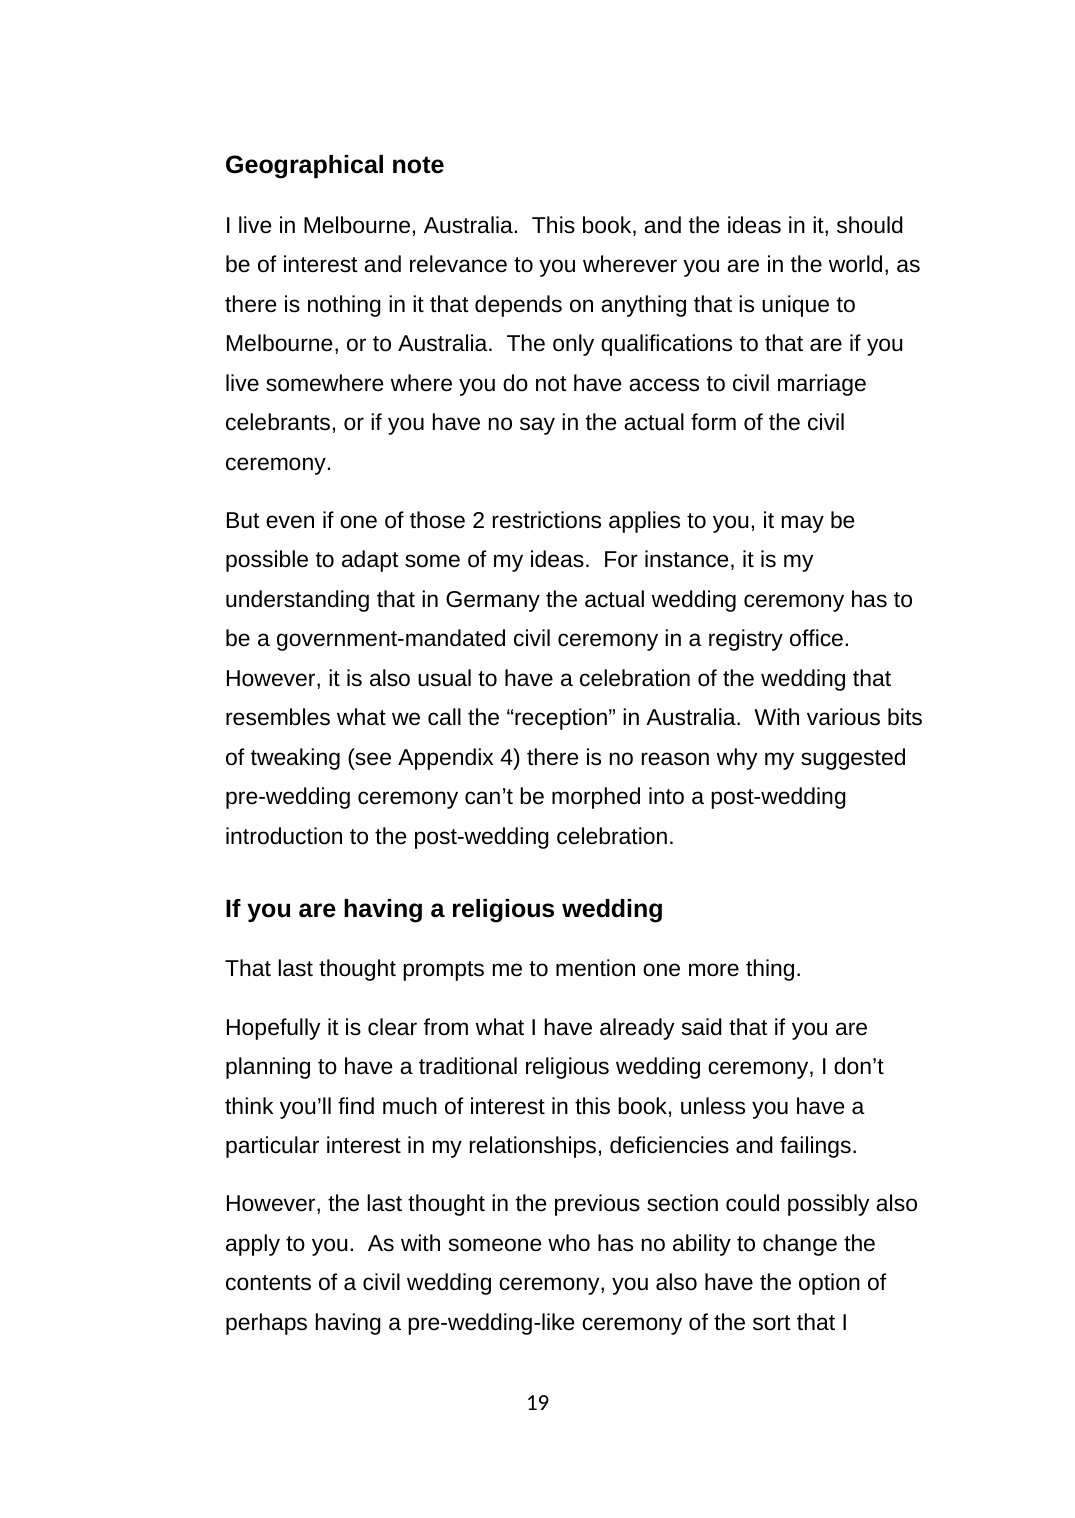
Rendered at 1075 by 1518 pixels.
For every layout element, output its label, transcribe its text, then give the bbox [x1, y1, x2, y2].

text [225, 1190, 925, 1335]
text But even if one of those 2 restrictions applies to you, it may be possible to adapt some of my ideas. For instance, it is my understanding that in Germany the actual wedding ceremony has to be a government-mandated civil ceremony in a registry office. However, it is also usual to have a celebration of the wedding that resembles what we call the “reception” in Australia. With various bits of tweaking (see Appendix 4) there is no reason why my suggested pre-wedding ceremony can’t be morphed into a post-wedding introduction to the post-wedding celebration. [225, 507, 925, 849]
text I live in Melbourne, Australia. This book, and the ideas in it, should be of interest and relevance to you wherever you are in the world, as there is nothing in it that depends on anything that is unique to Melbourne, or to Australia. The only qualifications to that are if you live somewhere where you do not have access to civil marriage celebrants, or if you have no say in the actual form of the civil ceremony. [225, 212, 925, 475]
subtitle If you are having a religious wedding [225, 893, 925, 922]
text Hopefully it is clear from what I have already said that if you are planning to have a traditional religious wedding ceremony, I don’t think you’ll find much of interest in this book, unless you have a particular interest in my relationships, deficiencies and failings. [225, 1014, 925, 1158]
subtitle Geographical note [225, 150, 925, 179]
text That last thought prompts me to mention one more thing. [225, 955, 925, 982]
